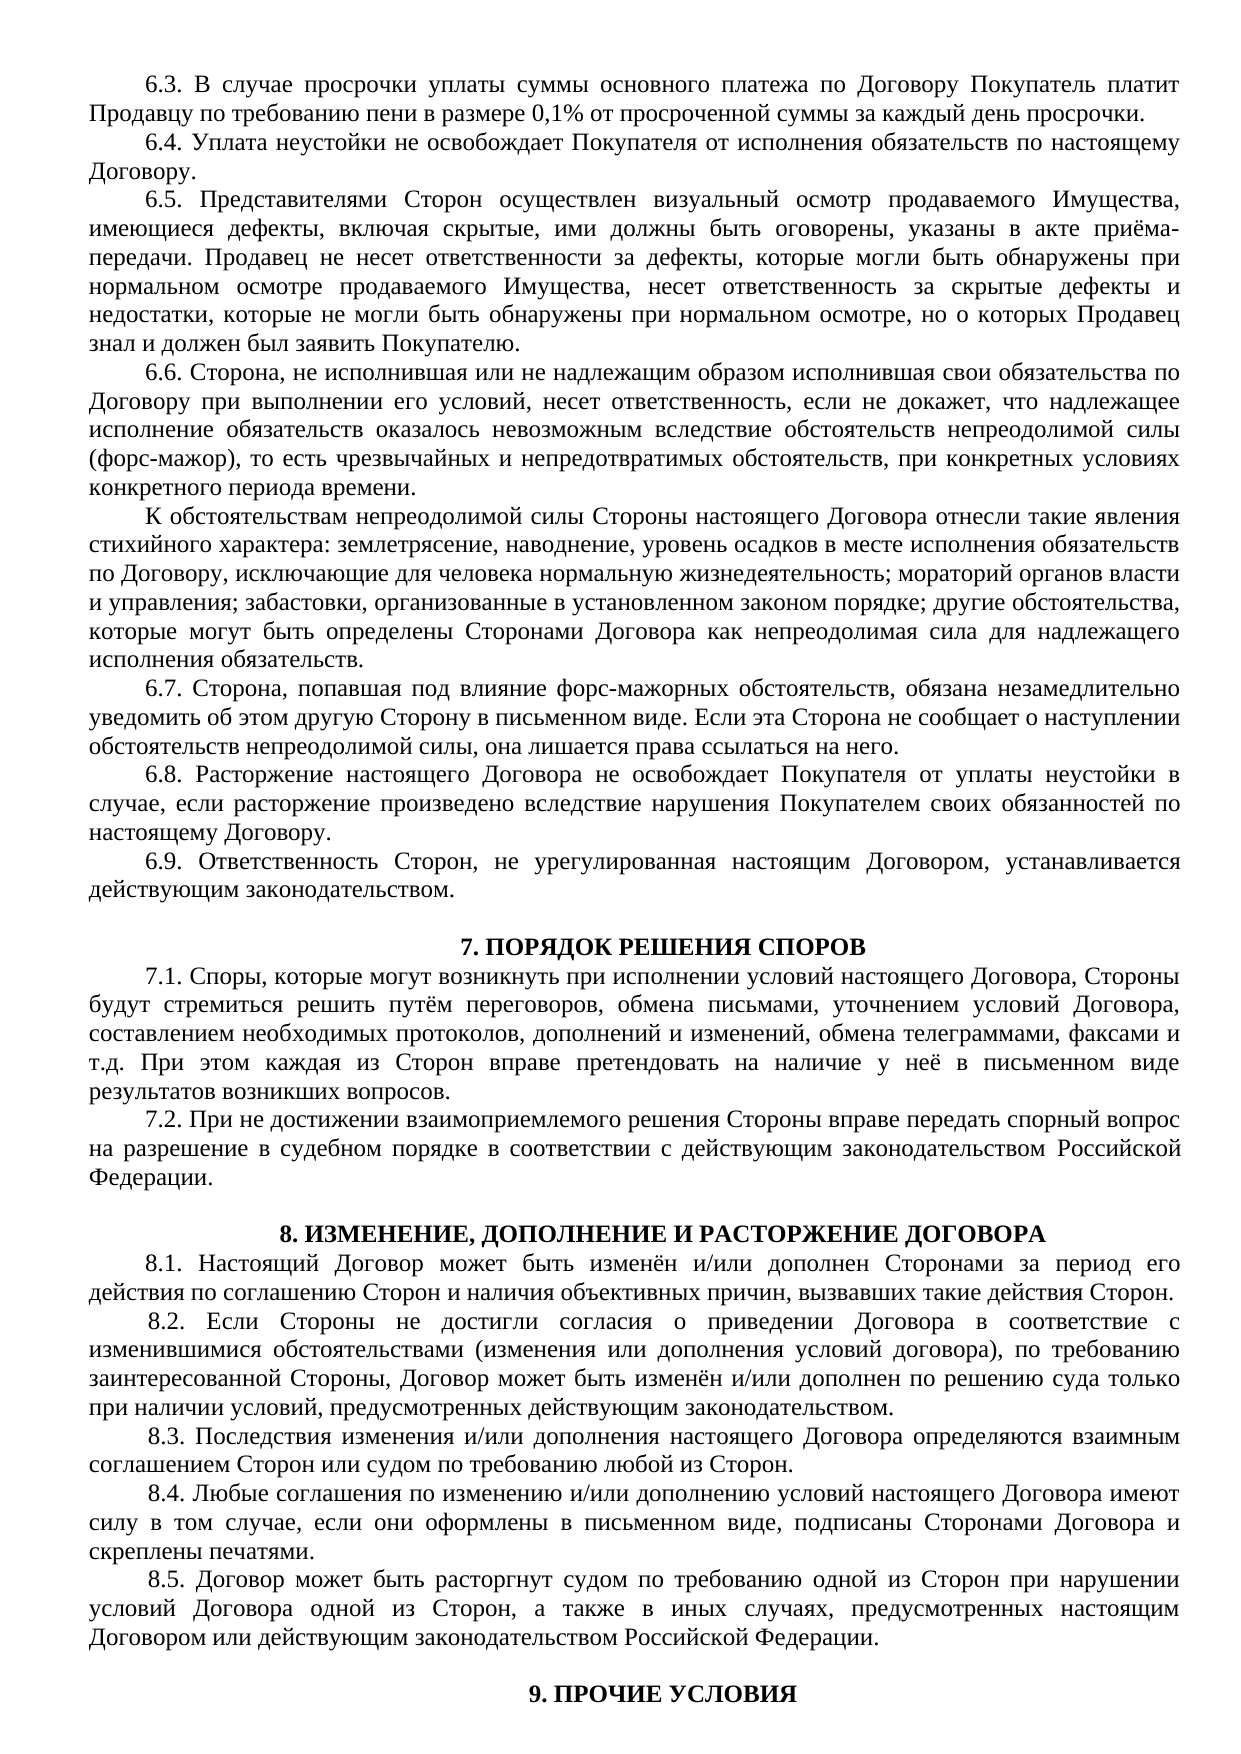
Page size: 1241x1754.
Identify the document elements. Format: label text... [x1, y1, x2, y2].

text 6.9. Ответственность Сторон, не урегулированная настоящим Договором, устанавливается действующим законодательством. [89, 846, 1181, 903]
text 8. ИЗМЕНЕНИЕ, ДОПОЛНЕНИЕ И РАСТОРЖЕНИЕ ДОГОВОРА [89, 1219, 1181, 1248]
text 6.3. В случае просрочки уплаты суммы основного платежа по Договору Покупатель платит Продавцу по требованию пени в размере 0,1% от просроченной суммы за каждый день просрочки. [89, 69, 1181, 127]
text 6.4. Уплата неустойки не освобождает Покупателя от исполнения обязательств по настоящему Договору. [89, 127, 1181, 184]
text 8.2. Если Стороны не достигли согласия о приведении Договора в соответствие с изменившимися обстоятельствами (изменения или дополнения условий договора), по требованию заинтересованной Стороны, Договор может быть изменён и/или дополнен по решению суда только при наличии условий, предусмотренных действующим законодательством. [89, 1306, 1181, 1421]
text 6.7. Сторона, попавшая под влияние форс-мажорных обстоятельств, обязана незамедлительно уведомить об этом другую Сторону в письменном виде. Если эта Сторона не сообщает о наступлении обстоятельств непреодолимой силы, она лишается права ссылаться на него. [89, 673, 1181, 759]
text 8.3. Последствия изменения и/или дополнения настоящего Договора определяются взаимным соглашением Сторон или судом по требованию любой из Сторон. [89, 1421, 1181, 1478]
text 7.1. Споры, которые могут возникнуть при исполнении условий настоящего Договора, Стороны будут стремиться решить путём переговоров, обмена письмами, уточнением условий Договора, составлением необходимых протоколов, дополнений и изменений, обмена телеграммами, факсами и т.д. При этом каждая из Сторон вправе претендовать на наличие у неё в письменном виде результатов возникших вопросов. [89, 961, 1181, 1104]
text 7. ПОРЯДОК РЕШЕНИЯ СПОРОВ [145, 932, 1181, 961]
text 6.8. Расторжение настоящего Договора не освобождает Покупателя от уплаты неустойки в случае, если расторжение произведено вследствие нарушения Покупателем своих обязанностей по настоящему Договору. [89, 759, 1181, 846]
text 6.5. Представителями Сторон осуществлен визуальный осмотр продаваемого Имущества, имеющиеся дефекты, включая скрытые, ими должны быть оговорены, указаны в акте приёма-передачи. Продавец не несет ответственности за дефекты, которые могли быть обнаружены при нормальном осмотре продаваемого Имущества, несет ответственность за скрытые дефекты и недостатки, которые не могли быть обнаружены при нормальном осмотре, но о которых Продавец знал и должен был заявить Покупателю. [89, 184, 1181, 357]
text 9. ПРОЧИЕ УСЛОВИЯ [89, 1679, 1181, 1707]
text 8.1. Настоящий Договор может быть изменён и/или дополнен Сторонами за период его действия по соглашению Сторон и наличия объективных причин, вызвавших такие действия Сторон. [89, 1248, 1181, 1306]
text К обстоятельствам непреодолимой силы Стороны настоящего Договора отнесли такие явления стихийного характера: землетрясение, наводнение, уровень осадков в месте исполнения обязательств по Договору, исключающие для человека нормальную жизнедеятельность; мораторий органов власти и управления; забастовки, организованные в установленном законом порядке; другие обстоятельства, которые могут быть определены Сторонами Договора как непреодолимая сила для надлежащего исполнения обязательств. [89, 501, 1181, 673]
text 8.5. Договор может быть расторгнут судом по требованию одной из Сторон при нарушении условий Договора одной из Сторон, а также в иных случаях, предусмотренных настоящим Договором или действующим законодательством Российской Федерации. [89, 1564, 1181, 1651]
text 8.4. Любые соглашения по изменению и/или дополнению условий настоящего Договора имеют силу в том случае, если они оформлены в письменном виде, подписаны Сторонами Договора и скреплены печатями. [89, 1478, 1181, 1564]
text 6.6. Сторона, не исполнившая или не надлежащим образом исполнившая свои обязательства по Договору при выполнении его условий, несет ответственность, если не докажет, что надлежащее исполнение обязательств оказалось невозможным вследствие обстоятельств непреодолимой силы (форс-мажор), то есть чрезвычайных и непредотвратимых обстоятельств, при конкретных условиях конкретного периода времени. [89, 357, 1181, 501]
text 7.2. При не достижении взаимоприемлемого решения Стороны вправе передать спорный вопрос на разрешение в судебном порядке в соответствии с действующим законодательством Российской Федерации. [89, 1104, 1181, 1191]
